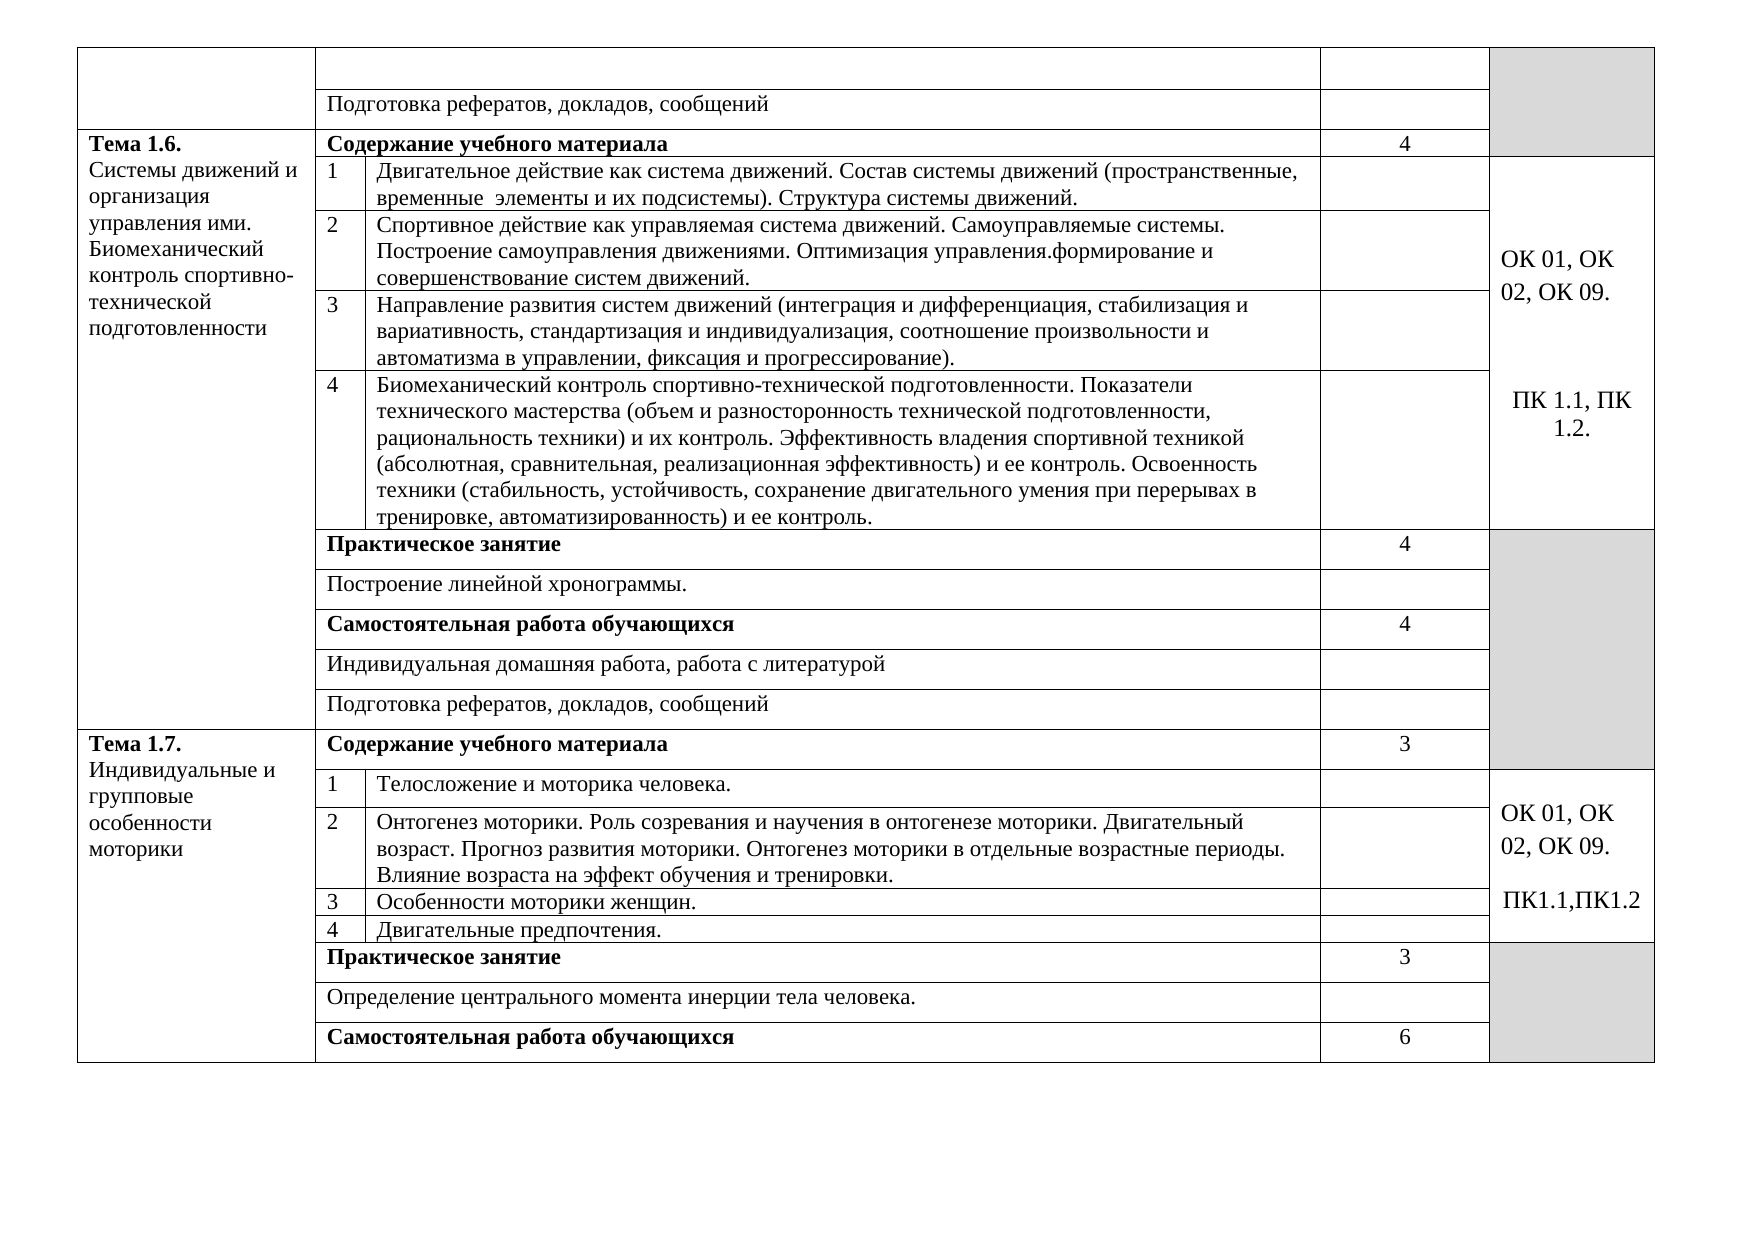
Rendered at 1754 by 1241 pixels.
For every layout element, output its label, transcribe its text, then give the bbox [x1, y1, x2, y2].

table_cell [1321, 211, 1489, 290]
table_cell 4 [316, 371, 365, 529]
table_cell [1321, 983, 1489, 1022]
table_cell Тема 1.6. Системы движений и организация управления ими. Биомеханический контроль спортивно-технической подготовленности [78, 130, 315, 729]
table_cell Онтогенез моторики. Роль созревания и научения в онтогенезе моторики. Двигательный возраст. Прогноз развития моторики. Онтогенез моторики в отдельные возрастные периоды. Влияние возраста на эффект обучения и тренировки. [366, 808, 1320, 887]
table_cell Двигательные предпочтения. [366, 916, 1320, 942]
table_cell Практическое занятие [316, 530, 1320, 569]
table_cell [1321, 157, 1489, 210]
table_cell [1321, 371, 1489, 529]
table_cell [1321, 690, 1489, 729]
table_cell 3 [1321, 730, 1489, 769]
table_cell Индивидуальная домашняя работа, работа с литературой [316, 650, 1320, 689]
table_cell 4 [1321, 610, 1489, 649]
table_cell Биомеханический контроль спортивно-технической подготовленности. Показатели технического мастерства (объем и разносторонность технической подготовленности, рациональность техники) и их контроль. Эффективность владения спортивной техникой (абсолютная, сравнительная, реализационная эффективность) и ее контроль. Освоенность техники (стабильность, устойчивость, сохранение двигательного умения при перерывах в тренировке, автоматизированность) и ее контроль. [366, 371, 1320, 529]
table_cell Двигательное действие как система движений. Состав системы движений (пространственные, временные элементы и их подсистемы). Структура системы движений. [366, 157, 1320, 210]
table_cell 6 [1321, 1023, 1489, 1062]
table_cell [1321, 570, 1489, 609]
table_cell 1 [316, 770, 365, 807]
table_cell 4 [1321, 530, 1489, 569]
table_cell Подготовка рефератов, докладов, сообщений [316, 690, 1320, 729]
table_cell ОК 01, ОК 02, ОК 09. ПК1.1,ПК1.2 [1490, 770, 1654, 942]
table_cell [1321, 291, 1489, 370]
table_cell Самостоятельная работа обучающихся [316, 1023, 1320, 1062]
table_cell 2 [316, 211, 365, 290]
table_cell Содержание учебного материала [316, 130, 1320, 156]
table_cell Телосложение и моторика человека. [366, 770, 1320, 807]
table_cell 2 [316, 808, 365, 887]
table_cell 4 [316, 916, 365, 942]
table_cell [1321, 808, 1489, 887]
table_cell Построение линейной хронограммы. [316, 570, 1320, 609]
table_cell 4 [1321, 130, 1489, 156]
table_cell [1321, 889, 1489, 915]
table_cell Содержание учебного материала [316, 730, 1320, 769]
table_cell Особенности моторики женщин. [366, 889, 1320, 915]
table_cell [1490, 943, 1654, 1062]
table_cell Тема 1.7. Индивидуальные и групповые особенности моторики [78, 730, 315, 1062]
table_cell Направление развития систем движений (интеграция и дифференциация, стабилизация и вариативность, стандартизация и индивидуализация, соотношение произвольности и автоматизма в управлении, фиксация и прогрессирование). [366, 291, 1320, 370]
table_cell [1321, 48, 1489, 89]
table_cell 1 [316, 157, 365, 210]
table_cell [1321, 650, 1489, 689]
table_cell [1490, 530, 1654, 769]
table_cell Самостоятельная работа обучающихся [316, 610, 1320, 649]
table_cell 3 [316, 291, 365, 370]
table_cell 3 [316, 889, 365, 915]
table_cell 3 [1321, 943, 1489, 982]
table_cell Спортивное действие как управляемая система движений. Самоуправляемые системы. Построение самоуправления движениями. Оптимизация управления.формирование и совершенствование систем движений. [366, 211, 1320, 290]
table_cell ОК 01, ОК 02, ОК 09. ПК 1.1, ПК 1.2. [1490, 157, 1654, 529]
table_cell [1321, 916, 1489, 942]
table_cell Подготовка рефератов, докладов, сообщений [316, 90, 1320, 129]
table_cell Практическое занятие [316, 943, 1320, 982]
table_cell Определение центрального момента инерции тела человека. [316, 983, 1320, 1022]
table_cell [1321, 770, 1489, 807]
table_cell [1321, 90, 1489, 129]
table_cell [316, 48, 1320, 89]
